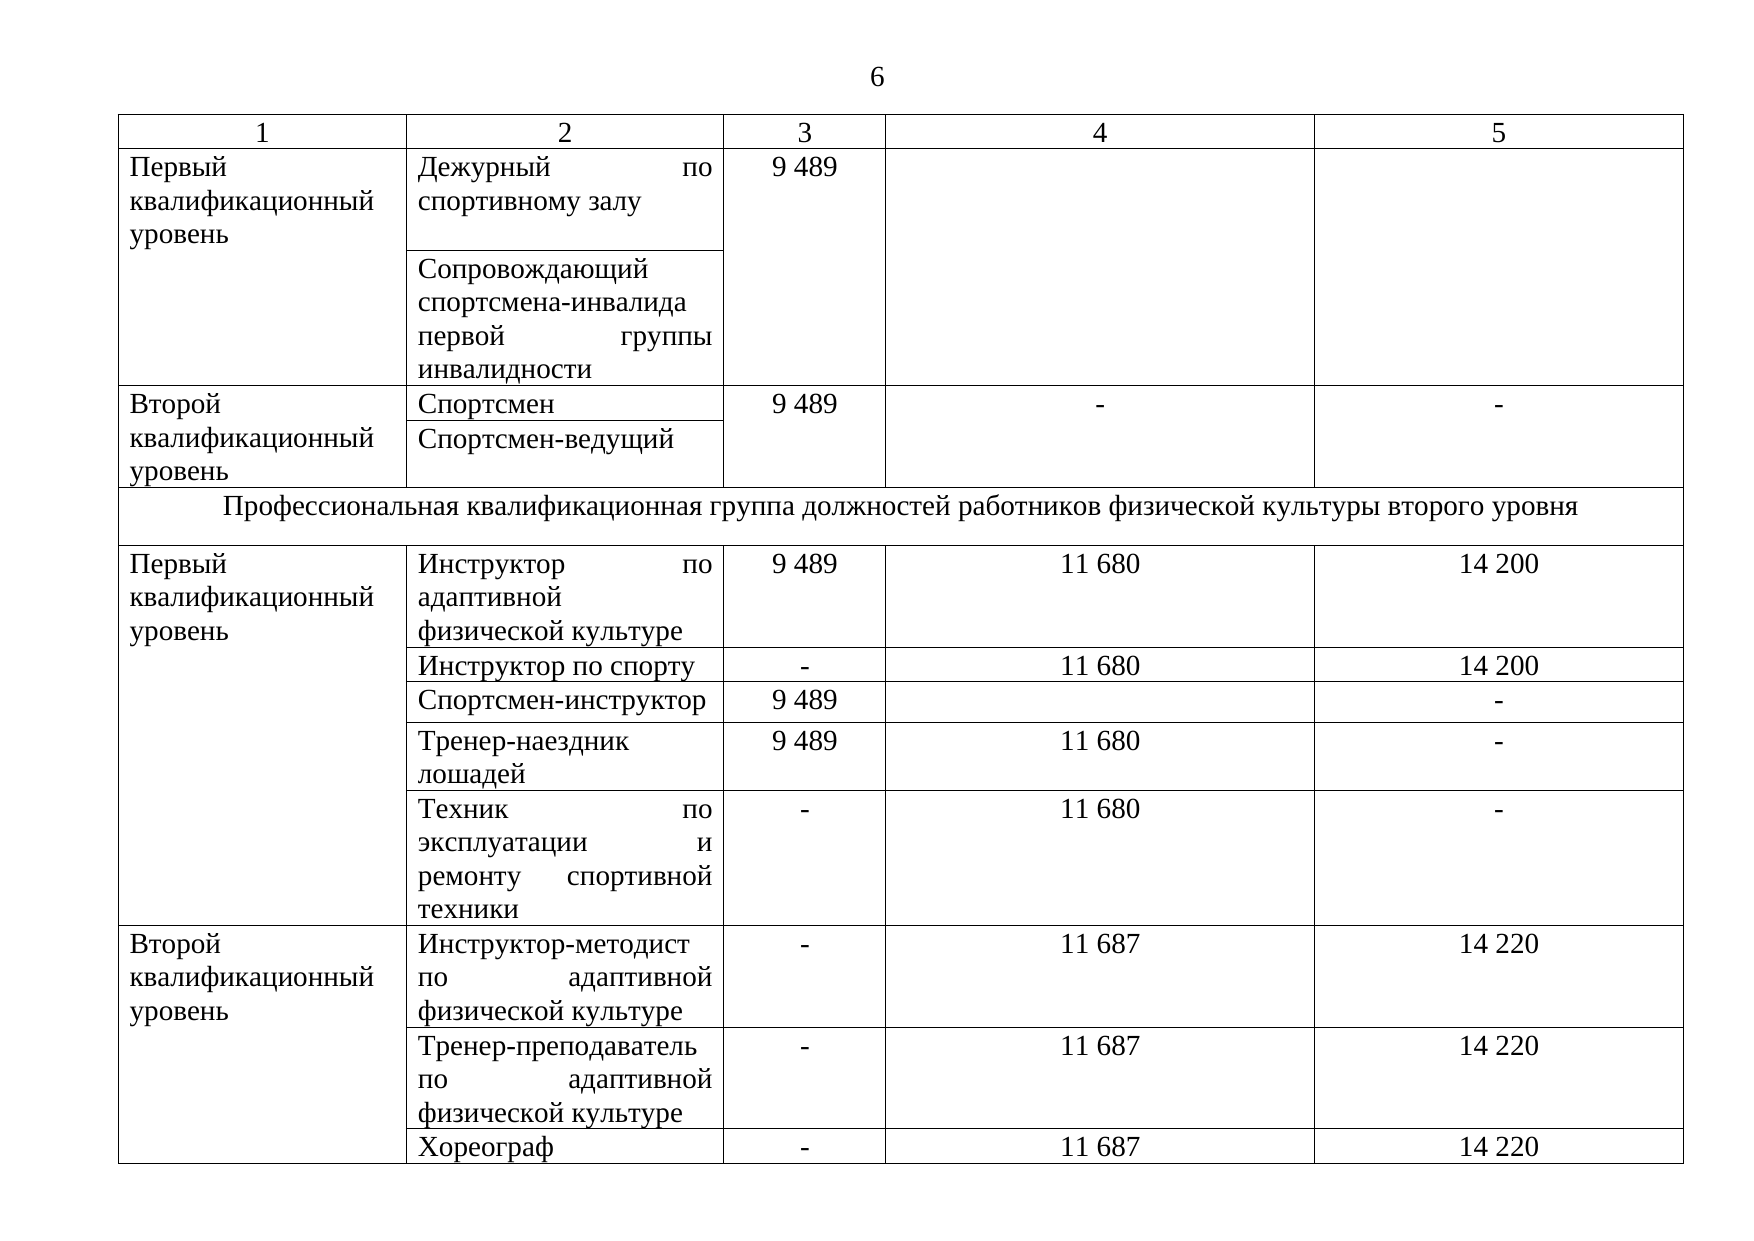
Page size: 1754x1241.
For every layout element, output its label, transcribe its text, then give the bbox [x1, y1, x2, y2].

table_cell - [724, 791, 885, 925]
table_cell 11 680 [886, 723, 1314, 790]
table_cell - [1315, 386, 1683, 487]
table_cell 9 489 [724, 386, 885, 487]
table_cell - [886, 386, 1314, 487]
table_cell - [1315, 723, 1683, 790]
table_cell [886, 149, 1314, 385]
table_cell 11 687 [886, 926, 1314, 1027]
table_cell - [724, 1028, 885, 1128]
table_cell Тренер-преподаватель по адаптивной физической культуре [407, 1028, 723, 1128]
table_cell - [724, 926, 885, 1027]
table_cell Техник по эксплуатации и ремонту спортивной техники [407, 791, 723, 925]
table_cell - [724, 648, 885, 681]
table_header 4 [886, 115, 1314, 148]
table_cell Первый квалификационный уровень [119, 149, 406, 385]
table_cell 9 489 [724, 149, 885, 385]
table_cell [886, 682, 1314, 722]
table_cell 14 220 [1315, 1028, 1683, 1128]
table_header 1 [119, 115, 406, 148]
table_cell Дежурный по спортивному залу [407, 149, 723, 250]
table_cell Тренер-наездник лошадей [407, 723, 723, 790]
table_header 5 [1315, 115, 1683, 148]
table_cell Профессиональная квалификационная группа должностей работников физической культуры второго уровня [119, 488, 1683, 545]
table_cell 11 680 [886, 546, 1314, 647]
table_cell Первый квалификационный уровень [119, 546, 406, 925]
table_cell 14 220 [1315, 926, 1683, 1027]
table_cell Сопровождающий спортсмена-инвалида первой группы инвалидности [407, 251, 723, 385]
table_cell - [724, 1129, 885, 1163]
table_header 3 [724, 115, 885, 148]
table_cell 11 680 [886, 791, 1314, 925]
table_cell Второй квалификационный уровень [119, 926, 406, 1163]
table_cell Спортсмен-инструктор [407, 682, 723, 722]
table_cell Второй квалификационный уровень [119, 386, 406, 487]
table_cell 11 687 [886, 1028, 1314, 1128]
table_cell - [1315, 682, 1683, 722]
table_cell 14 200 [1315, 546, 1683, 647]
table_cell Инструктор-методист по адаптивной физической культуре [407, 926, 723, 1027]
table_cell 11 687 [886, 1129, 1314, 1163]
table_cell Хореограф [407, 1129, 723, 1163]
table_cell Спортсмен-ведущий [407, 421, 723, 487]
table_cell 9 489 [724, 682, 885, 722]
table_cell 11 680 [886, 648, 1314, 681]
table_cell Спортсмен [407, 386, 723, 420]
table_cell 9 489 [724, 546, 885, 647]
table_cell 14 200 [1315, 648, 1683, 681]
table_cell Инструктор по спорту [407, 648, 723, 681]
table_header 2 [407, 115, 723, 148]
table_cell 9 489 [724, 723, 885, 790]
table_cell Инструктор по адаптивной физической культуре [407, 546, 723, 647]
table_cell 14 220 [1315, 1129, 1683, 1163]
table_cell - [1315, 791, 1683, 925]
table_cell [1315, 149, 1683, 385]
